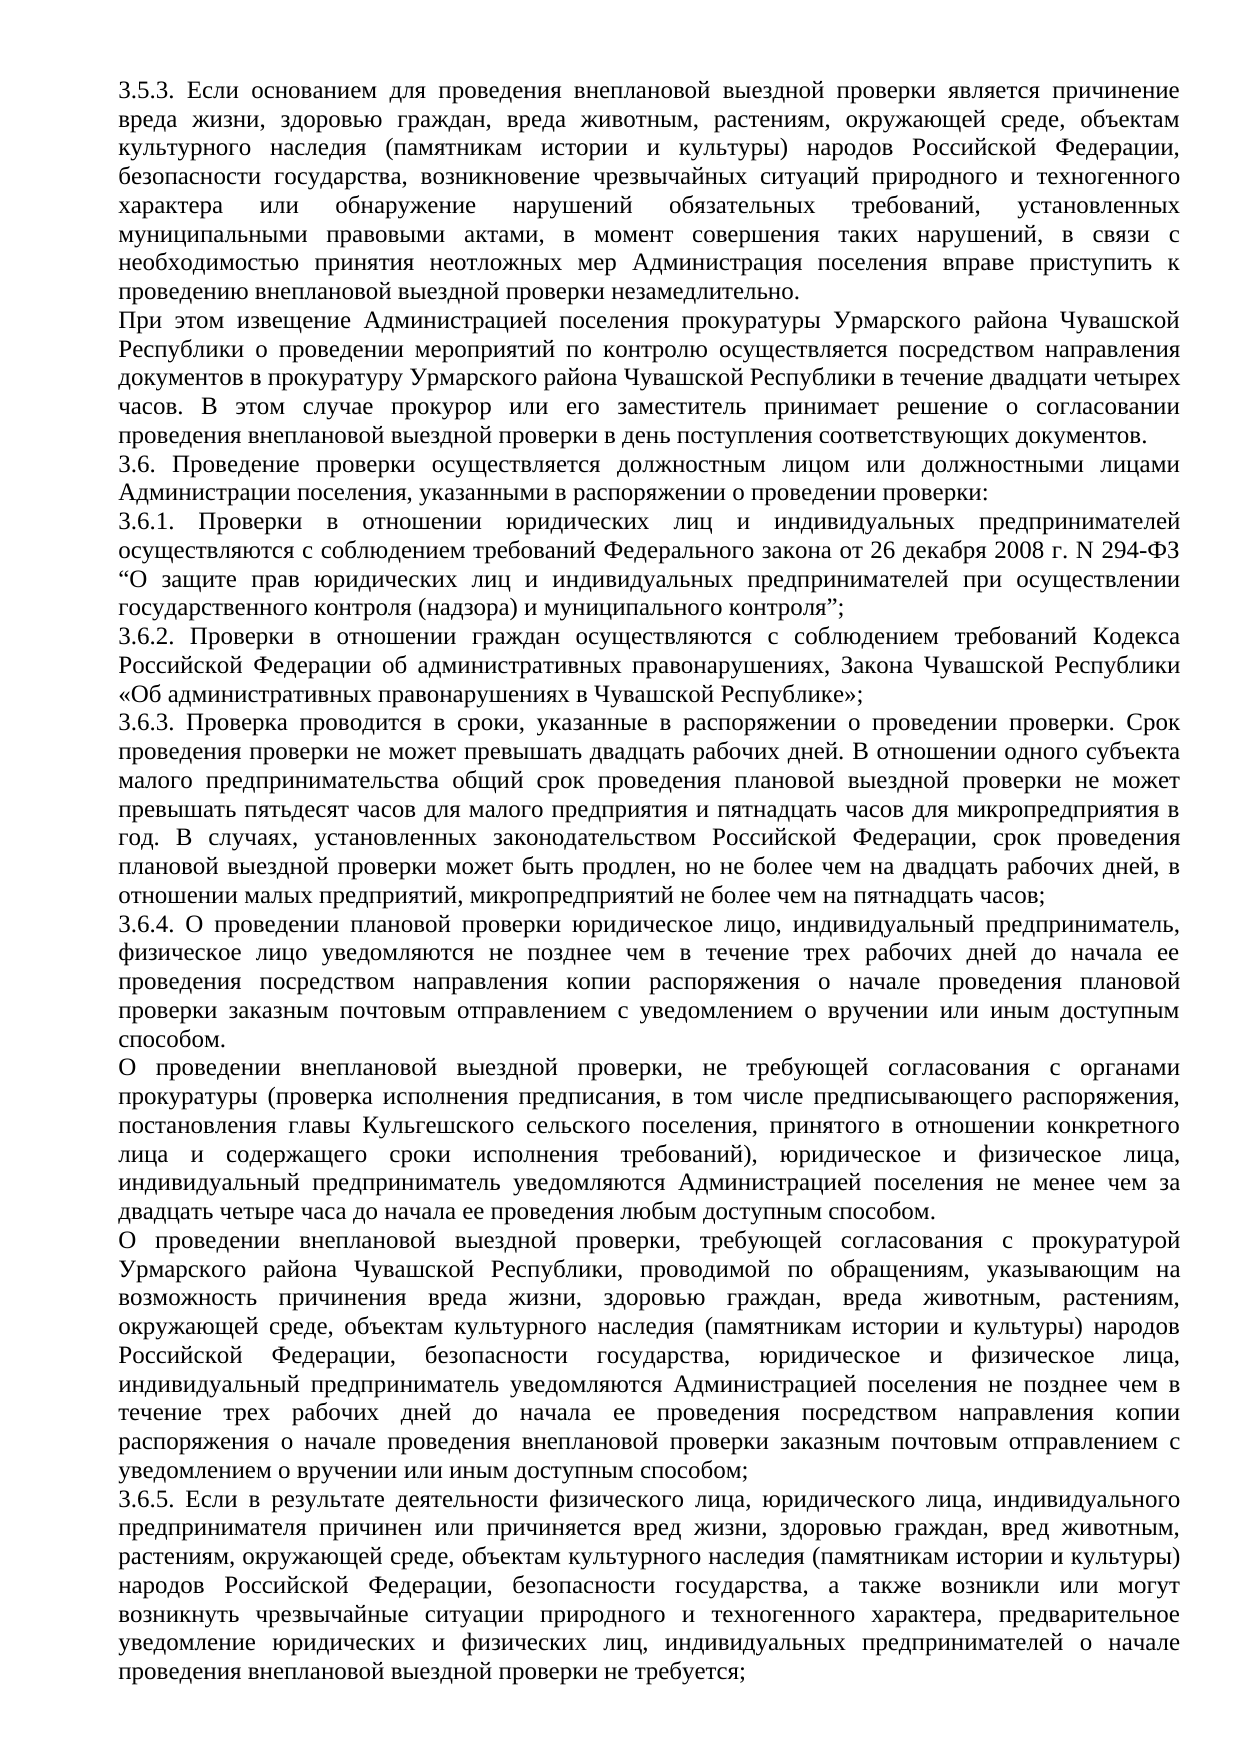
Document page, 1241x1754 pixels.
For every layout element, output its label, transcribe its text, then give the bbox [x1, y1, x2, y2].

text 3.6.4. О проведении плановой проверки юридическое лицо, индивидуальный предприниматель, физическое лицо уведомляются не позднее чем в течение трех рабочих дней до начала ее проведения посредством направления копии распоряжения о начале проведения плановой проверки заказным почтовым отправлением с уведомлением о вручении или иным доступным способом. [118, 909, 1181, 1052]
text При этом извещение Администрацией поселения прокуратуры Урмарского района Чувашской Республики о проведении мероприятий по контролю осуществляется посредством направления документов в прокуратуру Урмарского района Чувашской Республики в течение двадцати четырех часов. В этом случае прокурор или его заместитель принимает решение о согласовании проведения внеплановой выездной проверки в день поступления соответствующих документов. [118, 305, 1181, 449]
text О проведении внеплановой выездной проверки, требующей согласования с прокуратурой Урмарского района Чувашской Республики, проводимой по обращениям, указывающим на возможность причинения вреда жизни, здоровью граждан, вреда животным, растениям, окружающей среде, объектам культурного наследия (памятникам истории и культуры) народов Российской Федерации, безопасности государства, юридическое и физическое лица, индивидуальный предприниматель уведомляются Администрацией поселения не позднее чем в течение трех рабочих дней до начала ее проведения посредством направления копии распоряжения о начале проведения внеплановой проверки заказным почтовым отправлением с уведомлением о вручении или иным доступным способом; [118, 1225, 1181, 1484]
text 3.6.5. Если в результате деятельности физического лица, юридического лица, индивидуального предпринимателя причинен или причиняется вред жизни, здоровью граждан, вред животным, растениям, окружающей среде, объектам культурного наследия (памятникам истории и культуры) народов Российской Федерации, безопасности государства, а также возникли или могут возникнуть чрезвычайные ситуации природного и техногенного характера, предварительное уведомление юридических и физических лиц, индивидуальных предпринимателей о начале проведения внеплановой выездной проверки не требуется; [118, 1484, 1181, 1685]
text 3.6.3. Проверка проводится в сроки, указанные в распоряжении о проведении проверки. Срок проведения проверки не может превышать двадцать рабочих дней. В отношении одного субъекта малого предпринимательства общий срок проведения плановой выездной проверки не может превышать пятьдесят часов для малого предприятия и пятнадцать часов для микропредприятия в год. В случаях, установленных законодательством Российской Федерации, срок проведения плановой выездной проверки может быть продлен, но не более чем на двадцать рабочих дней, в отношении малых предприятий, микропредприятий не более чем на пятнадцать часов; [118, 707, 1181, 909]
text 3.6.2. Проверки в отношении граждан осуществляются с соблюдением требований Кодекса Российской Федерации об административных правонарушениях, Закона Чувашской Республики «Об административных правонарушениях в Чувашской Республике»; [118, 621, 1181, 707]
text О проведении внеплановой выездной проверки, не требующей согласования с органами прокуратуры (проверка исполнения предписания, в том числе предписывающего распоряжения, постановления главы Кульгешского сельского поселения, принятого в отношении конкретного лица и содержащего сроки исполнения требований), юридическое и физическое лица, индивидуальный предприниматель уведомляются Администрацией поселения не менее чем за двадцать четыре часа до начала ее проведения любым доступным способом. [118, 1052, 1181, 1225]
text 3.5.3. Если основанием для проведения внеплановой выездной проверки является причинение вреда жизни, здоровью граждан, вреда животным, растениям, окружающей среде, объектам культурного наследия (памятникам истории и культуры) народов Российской Федерации, безопасности государства, возникновение чрезвычайных ситуаций природного и техногенного характера или обнаружение нарушений обязательных требований, установленных муниципальными правовыми актами, в момент совершения таких нарушений, в связи с необходимостью принятия неотложных мер Администрация поселения вправе приступить к проведению внеплановой выездной проверки незамедлительно. [118, 75, 1181, 305]
text 3.6.1. Проверки в отношении юридических лиц и индивидуальных предпринимателей осуществляются с соблюдением требований Федерального закона от 26 декабря . N 294-ФЗ “О защите прав юридических лиц и индивидуальных предпринимателей при осуществлении государственного контроля (надзора) и муниципального контроля”; [118, 506, 1181, 621]
text 3.6. Проведение проверки осуществляется должностным лицом или должностными лицами Администрации поселения, указанными в распоряжении о проведении проверки: [118, 449, 1181, 506]
